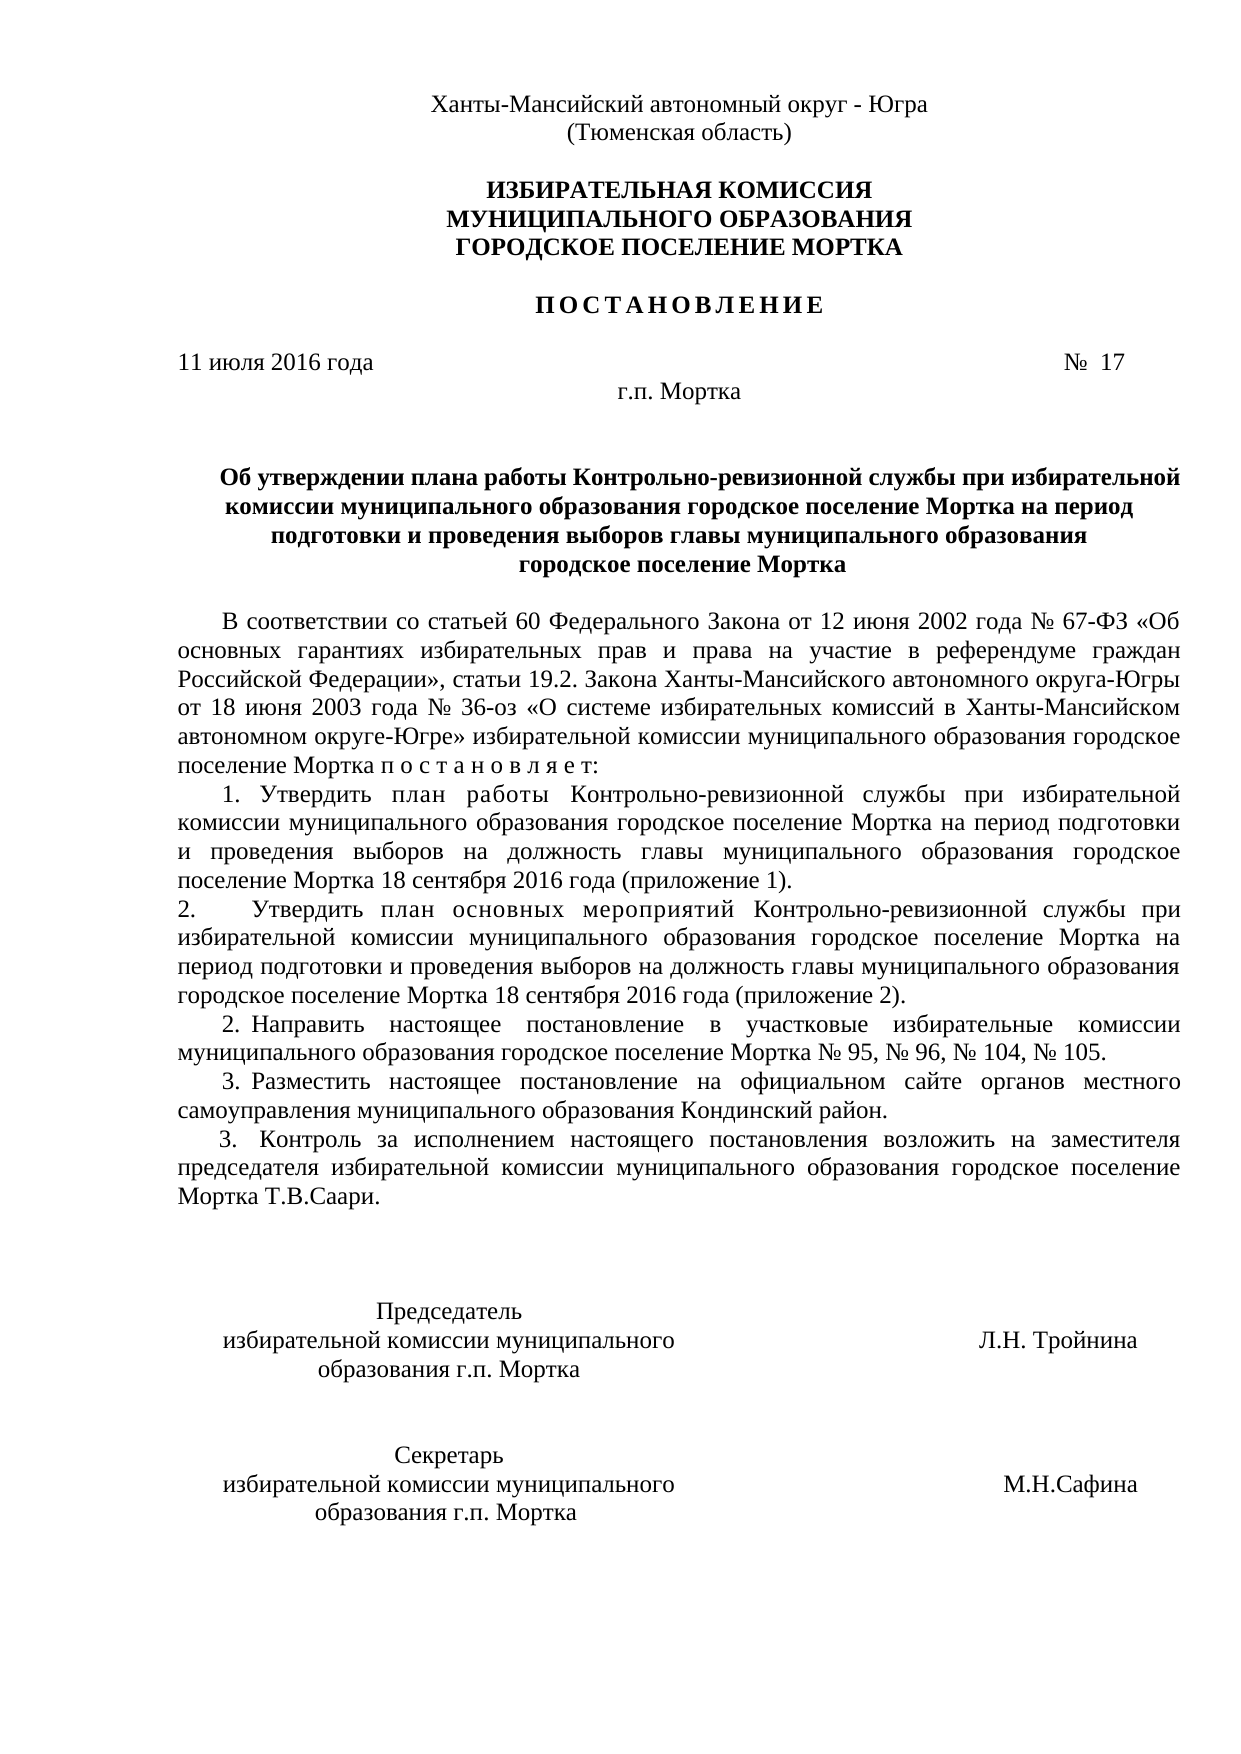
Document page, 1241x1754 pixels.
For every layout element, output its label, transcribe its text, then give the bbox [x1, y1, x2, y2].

text 1. Утвердить план работы Контрольно-ревизионной службы при избирательной комиссии муниципального образования городское поселение Мортка на период подготовки и проведения выборов на должность главы муниципального образования городское поселение Мортка 18 сентября 2016 года (приложение 1). [177, 779, 1181, 894]
text ПОСТАНОВЛЕНИЕ [177, 290, 1181, 319]
text 3. Разместить настоящее постановление на официальном сайте органов местного самоуправления муниципального образования Кондинский район. [177, 1066, 1181, 1124]
text Ханты-Мансийский автономный округ - Югра [177, 89, 1181, 117]
table_header [166, 1268, 1170, 1576]
text ИЗБИРАТЕЛЬНАЯ КОМИССИЯ [177, 175, 1181, 204]
text Об утверждении плана работы Контрольно-ревизионной службы при избирательной комиссии муниципального образования городское поселение Мортка на период подготовки и проведения выборов главы муниципального образования городское поселение Мортка [177, 462, 1181, 577]
text 11 июля 2016 года № 17 [177, 347, 1181, 376]
text (Тюменская область) [177, 117, 1181, 146]
text В соответствии со статьей 60 Федерального Закона от 12 июня 2002 года № 67-ФЗ «Об основных гарантиях избирательных прав и права на участие в референдуме граждан Российской Федерации», статьи 19.2. Закона Ханты-Мансийского автономного округа-Югры от 18 июня 2003 года № 36-оз «О системе избирательных комиссий в Ханты-Мансийском автономном округе-Югре» избирательной комиссии муниципального образования городское поселение Мортка п о с т а н о в л я е т: [177, 606, 1181, 779]
text 2. Утвердить план основных мероприятий Контрольно-ревизионной службы при избирательной комиссии муниципального образования городское поселение Мортка на период подготовки и проведения выборов на должность главы муниципального образования городское поселение Мортка 18 сентября 2016 года (приложение 2). [177, 894, 1181, 1009]
text МУНИЦИПАЛЬНОГО ОБРАЗОВАНИЯ [177, 204, 1181, 232]
text ГОРОДСКОЕ ПОСЕЛЕНИЕ МОРТКА [177, 232, 1181, 261]
text 3. Контроль за исполнением настоящего постановления возложить на заместителя председателя избирательной комиссии муниципального образования городское поселение Мортка Т.В.Саари. [177, 1124, 1181, 1210]
text г.п. Мортка [177, 376, 1181, 405]
text 2. Направить настоящее постановление в участковые избирательные комиссии муниципального образования городское поселение Мортка № 95, № 96, № 104, № 105. [177, 1009, 1181, 1066]
